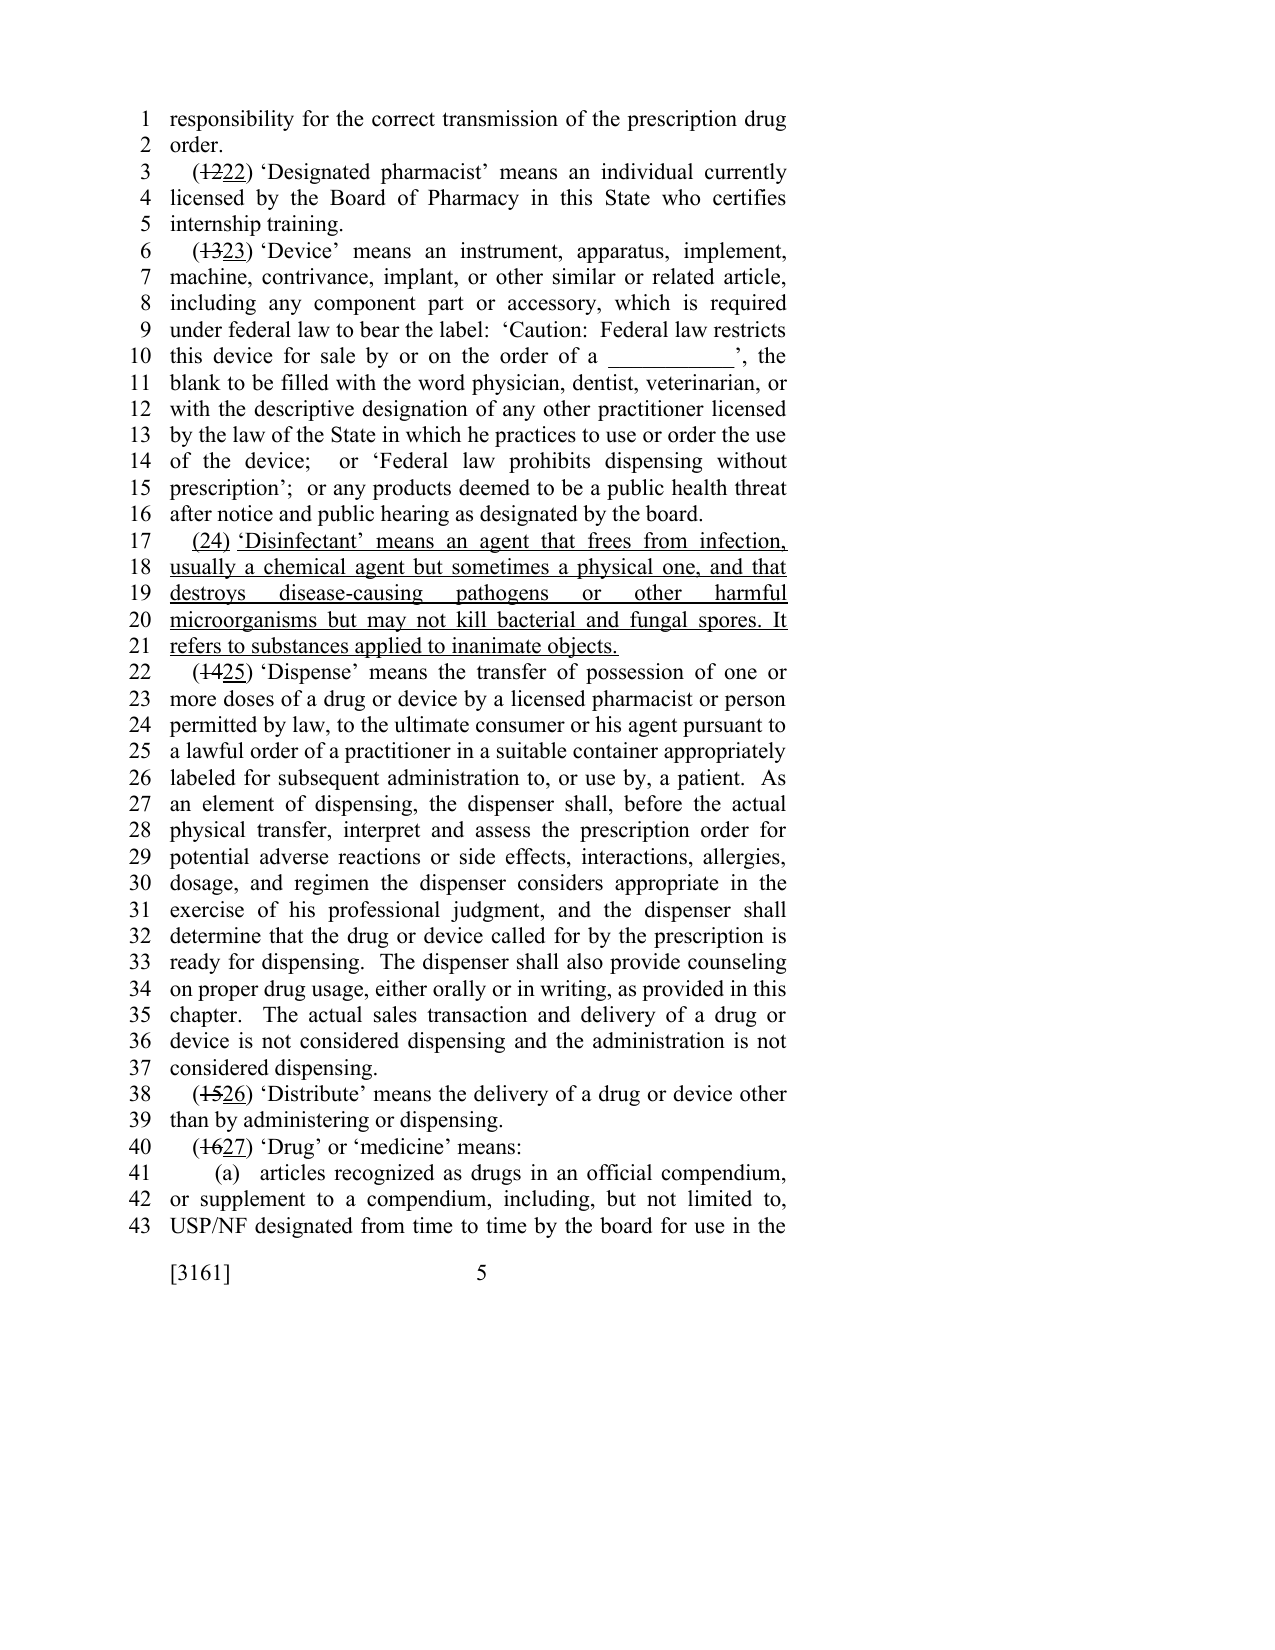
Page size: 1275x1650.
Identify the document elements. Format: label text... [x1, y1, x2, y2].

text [169, 1159, 787, 1238]
text (1222) ‘Designated pharmacist’ means an individual currently licensed by the Board of Pharmacy in this State who certifies internship training. [169, 158, 787, 237]
text (1627) ‘Drug’ or ‘medicine’ means: [169, 1133, 787, 1159]
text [169, 105, 787, 158]
text (1526) ‘Distribute’ means the delivery of a drug or device other than by administering or dispensing. [169, 1080, 787, 1133]
text (1323) ‘Device’ means an instrument, apparatus, implement, machine, contrivance, implant, or other similar or related article, including any component part or accessory, which is required under federal law to bear the label: ‘Caution: Federal law restricts this device for sale by or on the order of a ___________’, the blank to be filled with the word physician, dentist, veterinarian, or with the descriptive designation of any other practitioner licensed by the law of the State in which he practices to use or order the use of the device; or ‘Federal law prohibits dispensing without prescription’; or any products deemed to be a public health threat after notice and public hearing as designated by the board. [169, 237, 787, 527]
text (24) ‘Disinfectant’ means an agent that frees from infection, usually a chemical agent but sometimes a physical one, and that destroys disease-causing pathogens or other harmful microorganisms but may not kill bacterial and fungal spores. It refers to substances applied to inanimate objects. [169, 527, 787, 576]
text (1425) ‘Dispense’ means the transfer of possession of one or more doses of a drug or device by a licensed pharmacist or person permitted by law, to the ultimate consumer or his agent pursuant to a lawful order of a practitioner in a suitable container appropriately labeled for subsequent administration to, or use by, a patient. As an element of dispensing, the dispenser shall, before the actual physical transfer, interpret and assess the prescription order for potential adverse reactions or side effects, interactions, allergies, dosage, and regimen the dispenser considers appropriate in the exercise of his professional judgment, and the dispenser shall determine that the drug or device called for by the prescription is ready for dispensing. The dispenser shall also provide counseling on proper drug usage, either orally or in writing, as provided in this chapter. The actual sales transaction and delivery of a drug or device is not considered dispensing and the administration is not considered dispensing. [169, 658, 787, 1080]
